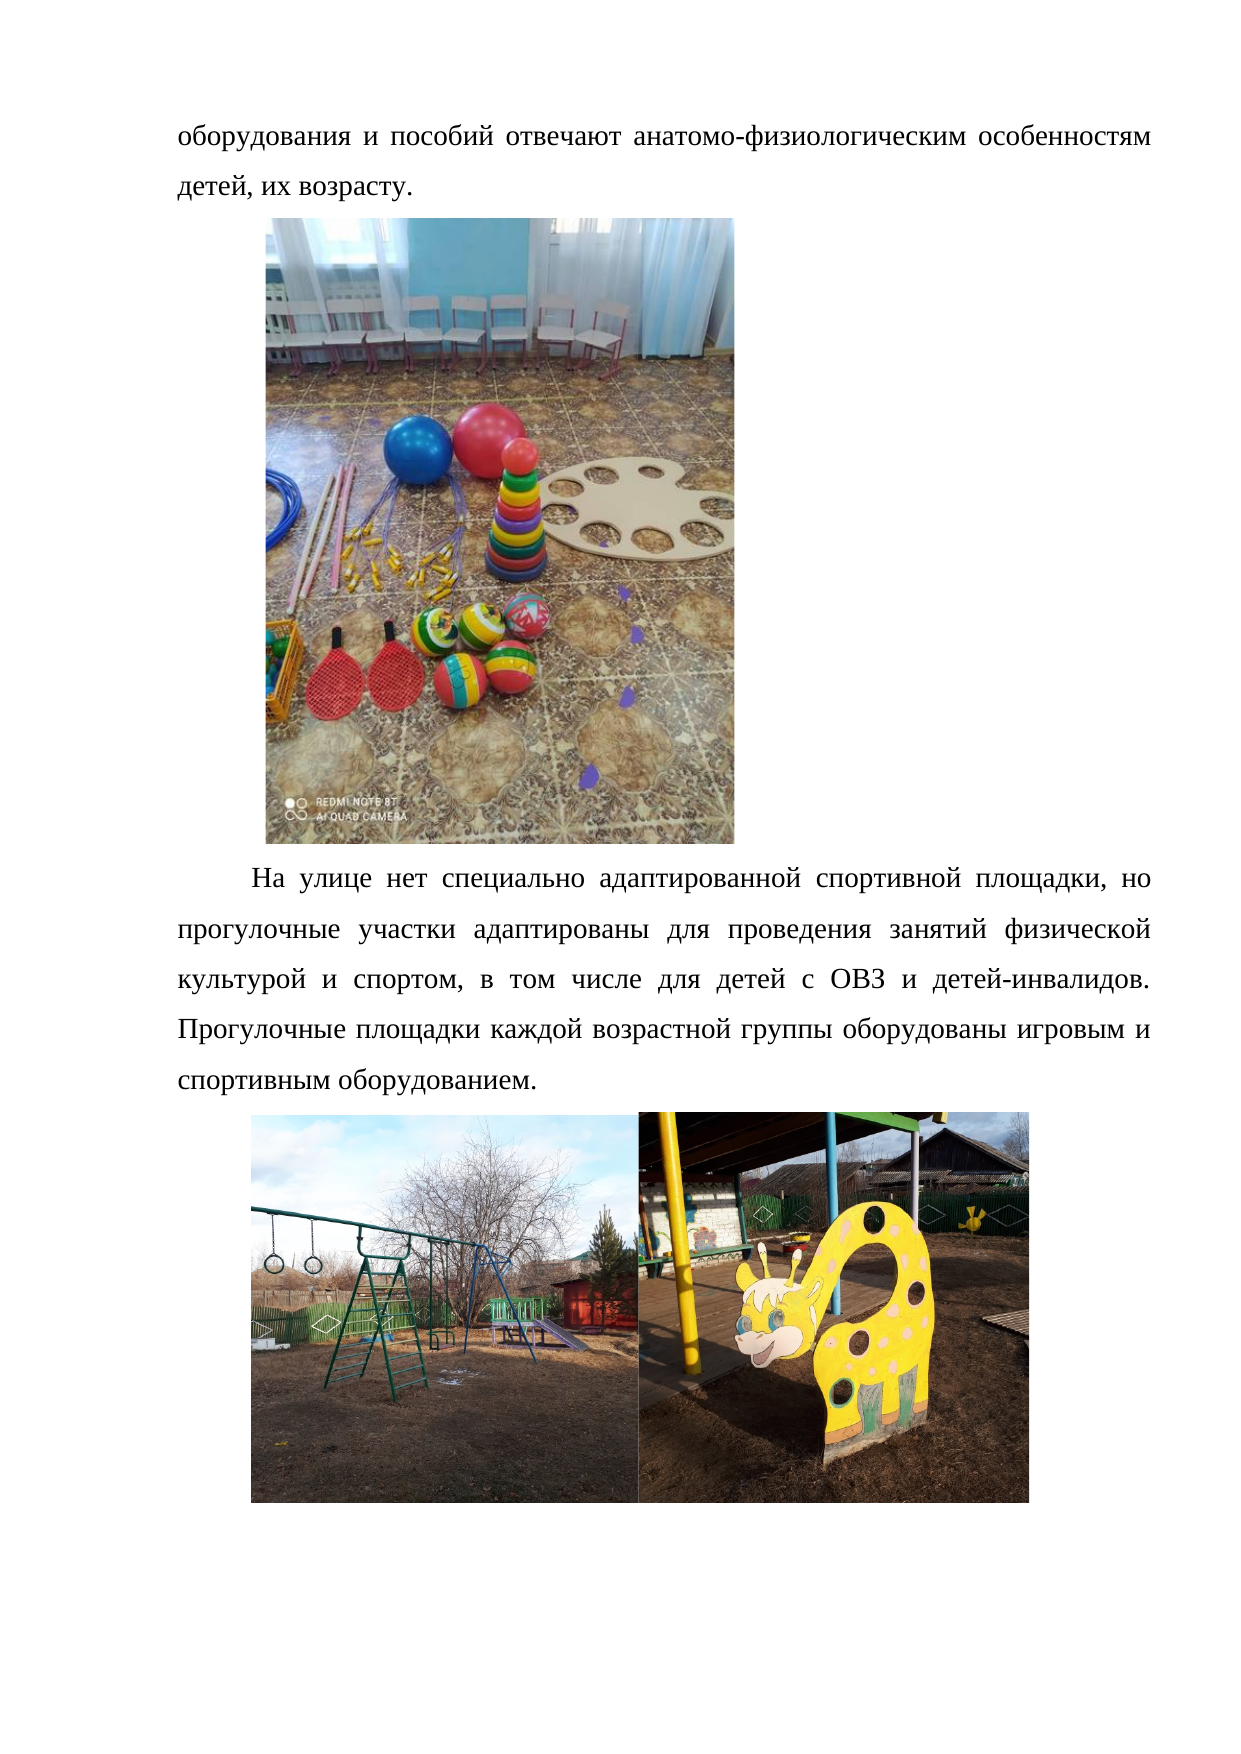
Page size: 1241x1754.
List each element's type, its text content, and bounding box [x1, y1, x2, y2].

picture [265, 218, 735, 844]
text На улице нет специально адаптированной спортивной площадки, но прогулочные участки адаптированы для проведения занятий физической культурой и спортом, в том числе для детей с ОВЗ и детей-инвалидов. Прогулочные площадки каждой возрастной группы оборудованы игровым и спортивным оборудованием. [177, 861, 1152, 1095]
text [177, 118, 1152, 202]
picture [251, 1112, 1030, 1503]
